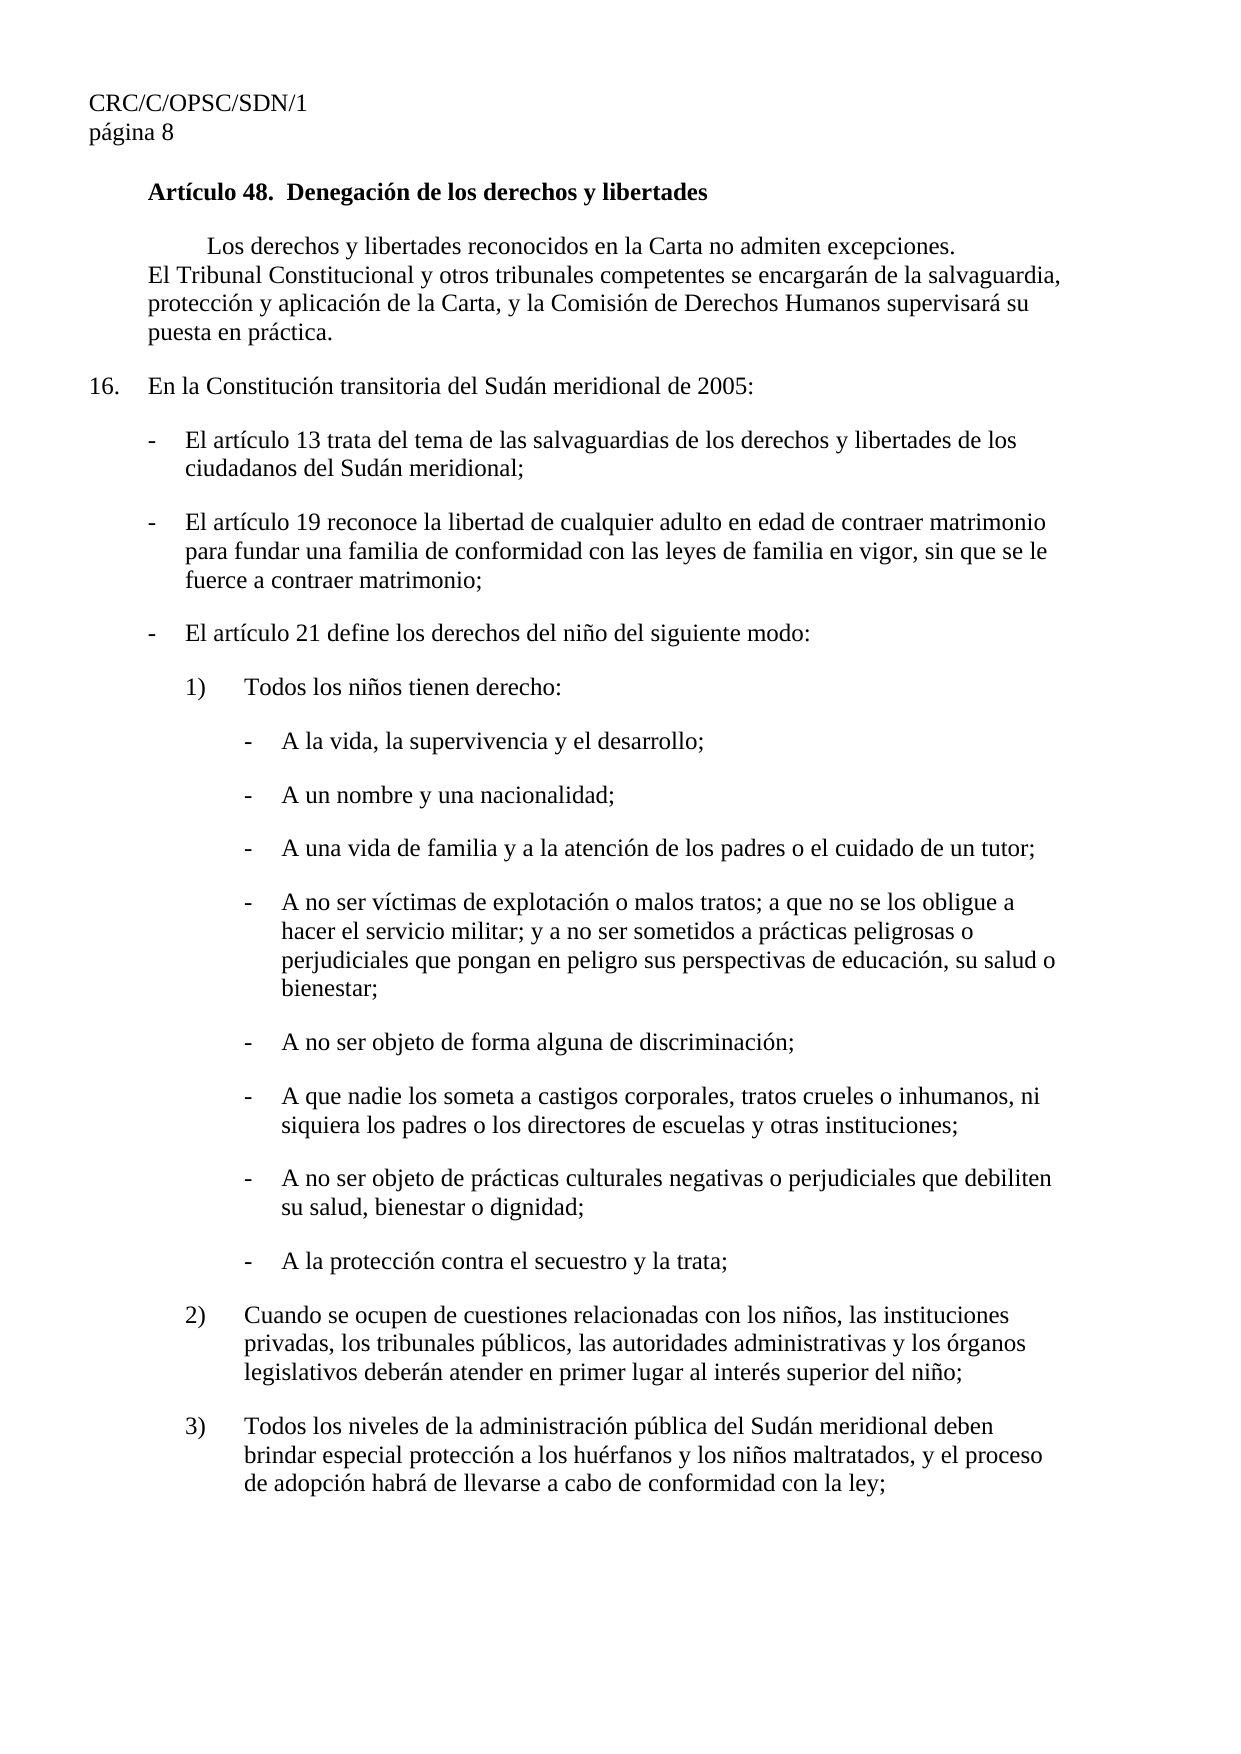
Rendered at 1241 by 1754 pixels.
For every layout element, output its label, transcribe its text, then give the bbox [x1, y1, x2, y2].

text - A no ser objeto de forma alguna de discriminación; [244, 1027, 1063, 1056]
text - A no ser víctimas de explotación o malos tratos; a que no se los obligue a hacer el servicio militar; y a no ser sometidos a prácticas peligrosas o perjudiciales que pongan en peligro sus perspectivas de educación, su salud o bienestar; [244, 887, 1063, 1002]
text 3) Todos los niveles de la administración pública del Sudán meridional deben brindar especial protección a los huérfanos y los niños maltratados, y el proceso de adopción habrá de llevarse a cabo de conformidad con la ley; [185, 1411, 1063, 1497]
text 2) Cuando se ocupen de cuestiones relacionadas con los niños, las instituciones privadas, los tribunales públicos, las autoridades administrativas y los órganos legislativos deberán atender en primer lugar al interés superior del niño; [185, 1300, 1063, 1386]
text - El artículo 19 reconoce la libertad de cualquier adulto en edad de contraer matrimonio para fundar una familia de conformidad con las leyes de familia en vigor, sin que se le fuerce a contraer matrimonio; [148, 507, 1063, 593]
subtitle Artículo 48. Denegación de los derechos y libertades [88, 177, 1063, 206]
text - A la protección contra el secuestro y la trata; [244, 1246, 1063, 1275]
text - A una vida de familia y a la atención de los padres o el cuidado de un tutor; [244, 833, 1063, 862]
subtitle 16. En la Constitución transitoria del Sudán meridional de 2005: [88, 371, 1063, 400]
text - A la vida, la supervivencia y el desarrollo; [244, 726, 1063, 755]
text - El artículo 21 define los derechos del niño del siguiente modo: [148, 618, 1063, 647]
text Los derechos y libertades reconocidos en la Carta no admiten excepciones. El Tribunal Constitucional y otros tribunales competentes se encargarán de la salvaguardia, protección y aplicación de la Carta, y la Comisión de Derechos Humanos supervisará su puesta en práctica. [148, 231, 1063, 346]
text - A un nombre y una nacionalidad; [244, 780, 1063, 808]
text - A que nadie los someta a castigos corporales, tratos crueles o inhumanos, ni siquiera los padres o los directores de escuelas y otras instituciones; [244, 1081, 1063, 1138]
text - El artículo 13 trata del tema de las salvaguardias de los derechos y libertades de los ciudadanos del Sudán meridional; [148, 425, 1063, 482]
text 1) Todos los niños tienen derecho: [185, 672, 1063, 701]
text - A no ser objeto de prácticas culturales negativas o perjudiciales que debiliten su salud, bienestar o dignidad; [244, 1163, 1063, 1221]
